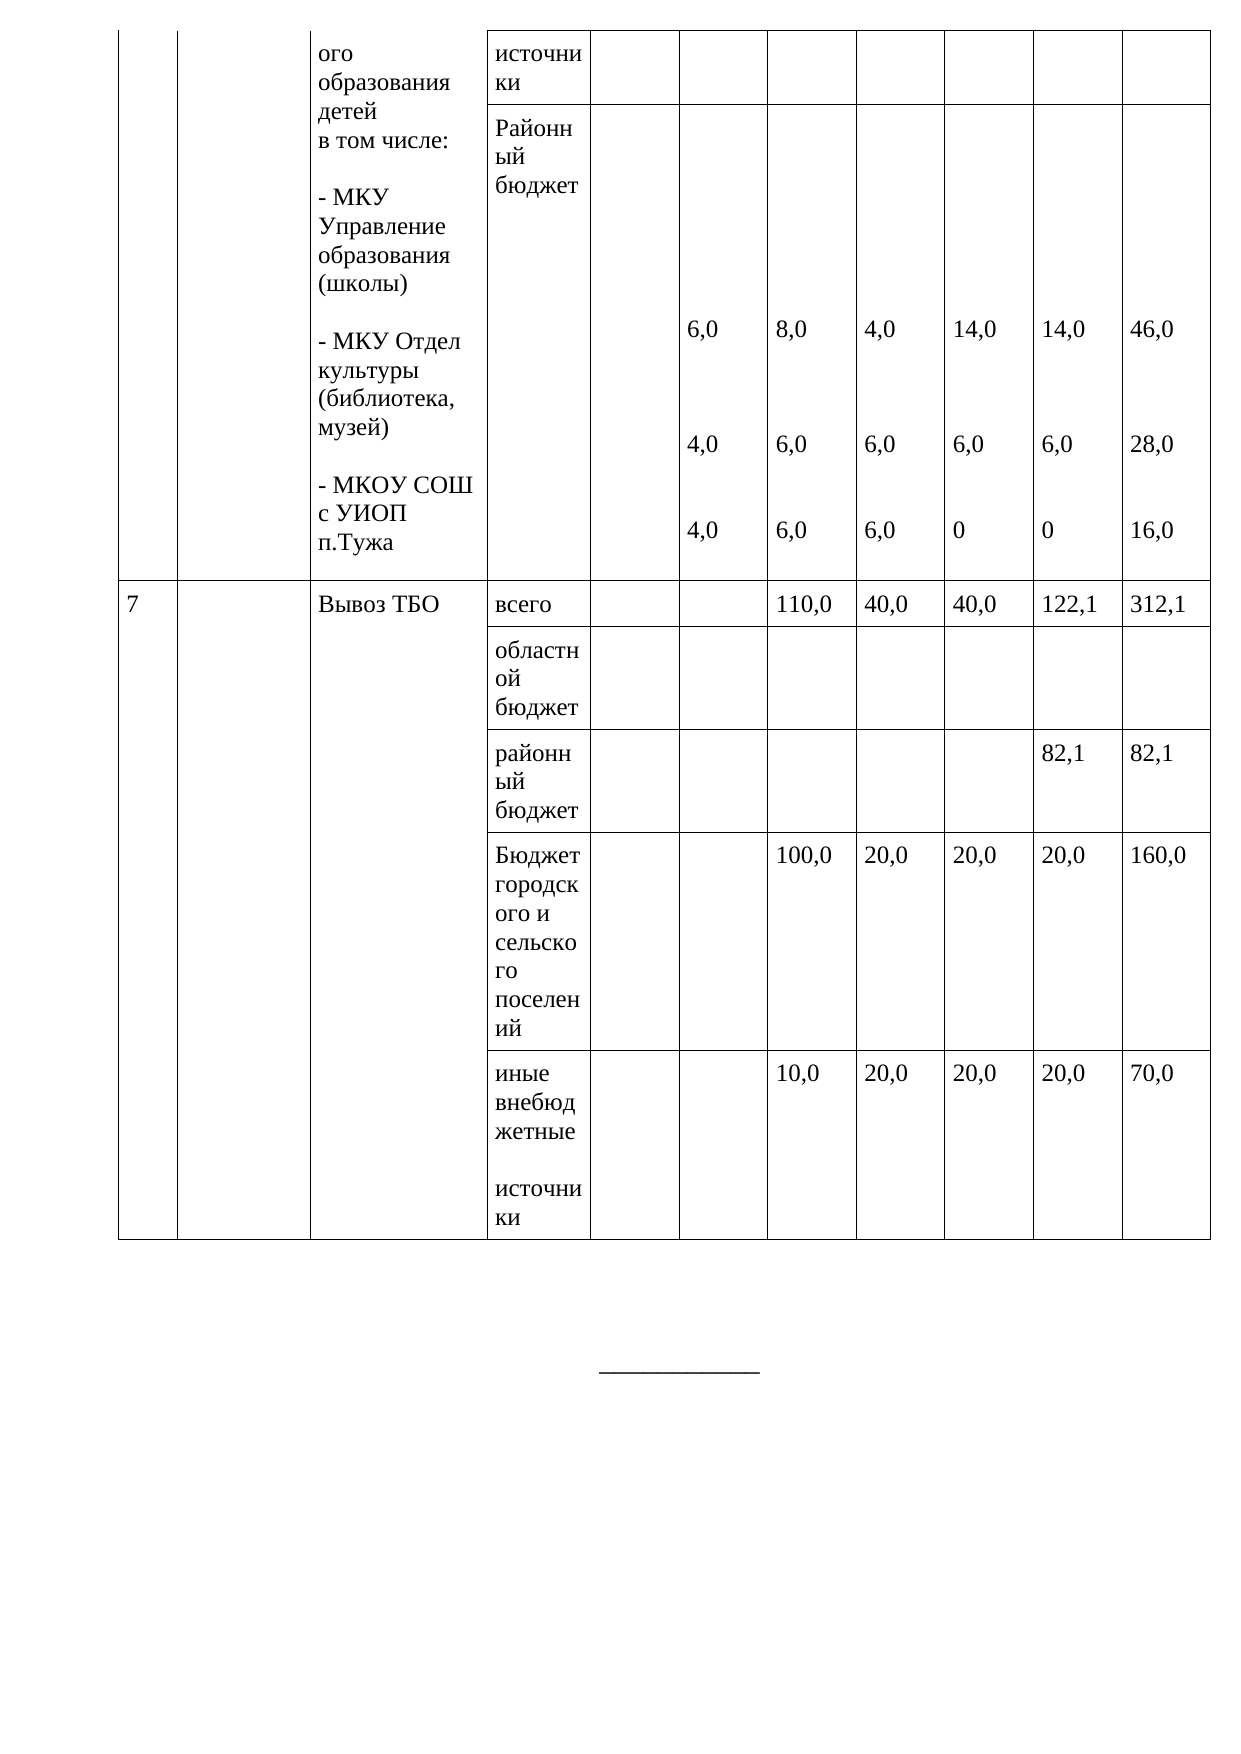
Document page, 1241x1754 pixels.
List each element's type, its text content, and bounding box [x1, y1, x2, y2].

table_cell 100,0 [768, 833, 856, 1049]
table_cell [680, 1051, 767, 1239]
table_cell 46,0 28,0 16,0 [1123, 105, 1210, 580]
text ___________ [177, 1343, 1181, 1377]
table_cell [119, 30, 177, 104]
table_cell Бюджет городского и сельского поселений [488, 833, 590, 1049]
table_cell [857, 627, 944, 729]
table_cell [768, 730, 856, 832]
table_cell 7 [119, 581, 177, 1239]
table_cell 20,0 [945, 1051, 1033, 1239]
table_cell [591, 581, 679, 626]
table_cell [119, 104, 177, 580]
table_cell [1123, 627, 1210, 729]
table_cell всего [488, 581, 590, 626]
table_cell [680, 31, 767, 104]
table_cell [1034, 31, 1122, 104]
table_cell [488, 31, 590, 104]
table_cell [591, 1051, 679, 1239]
table_cell Районный бюджет [488, 105, 590, 580]
table_cell 82,1 [1034, 730, 1122, 832]
table_cell [680, 730, 767, 832]
table_cell 14,0 6,0 0 [1034, 105, 1122, 580]
table_cell 4,0 6,0 6,0 [857, 105, 944, 580]
table_cell [591, 730, 679, 832]
table_cell [591, 105, 679, 580]
table_cell 14,0 6,0 0 [945, 105, 1033, 580]
table_cell 312,1 [1123, 581, 1210, 626]
table_cell [1034, 627, 1122, 729]
table_cell 82,1 [1123, 730, 1210, 832]
table_cell [857, 31, 944, 104]
table_cell 10,0 [768, 1051, 856, 1239]
table_cell [178, 581, 310, 1239]
table_cell [591, 833, 679, 1049]
table_cell [680, 627, 767, 729]
table_cell [857, 730, 944, 832]
table_cell [768, 31, 856, 104]
table_cell 20,0 [1034, 1051, 1122, 1239]
table_cell 8,0 6,0 6,0 [768, 105, 856, 580]
table_cell 20,0 [1034, 833, 1122, 1049]
table_cell 122,1 [1034, 581, 1122, 626]
table_cell 160,0 [1123, 833, 1210, 1049]
table_cell 110,0 [768, 581, 856, 626]
table_cell 70,0 [1123, 1051, 1210, 1239]
table_cell [945, 730, 1033, 832]
table_cell 20,0 [945, 833, 1033, 1049]
table_cell 6,0 4,0 4,0 [680, 105, 767, 580]
table_cell [768, 627, 856, 729]
table_cell [1123, 31, 1210, 104]
table_cell 20,0 [857, 833, 944, 1049]
table_cell 20,0 [857, 1051, 944, 1239]
table_cell областной бюджет [488, 627, 590, 729]
table_cell [680, 581, 767, 626]
table_cell 40,0 [857, 581, 944, 626]
table_cell [945, 627, 1033, 729]
table_cell 40,0 [945, 581, 1033, 626]
table_cell [591, 627, 679, 729]
table_cell иные внебюджетные источники [488, 1051, 590, 1239]
table_cell районный бюджет [488, 730, 590, 832]
table_cell Вывоз ТБО [311, 581, 487, 1239]
table_cell [945, 31, 1033, 104]
table_cell [591, 31, 679, 104]
table_cell [680, 833, 767, 1049]
